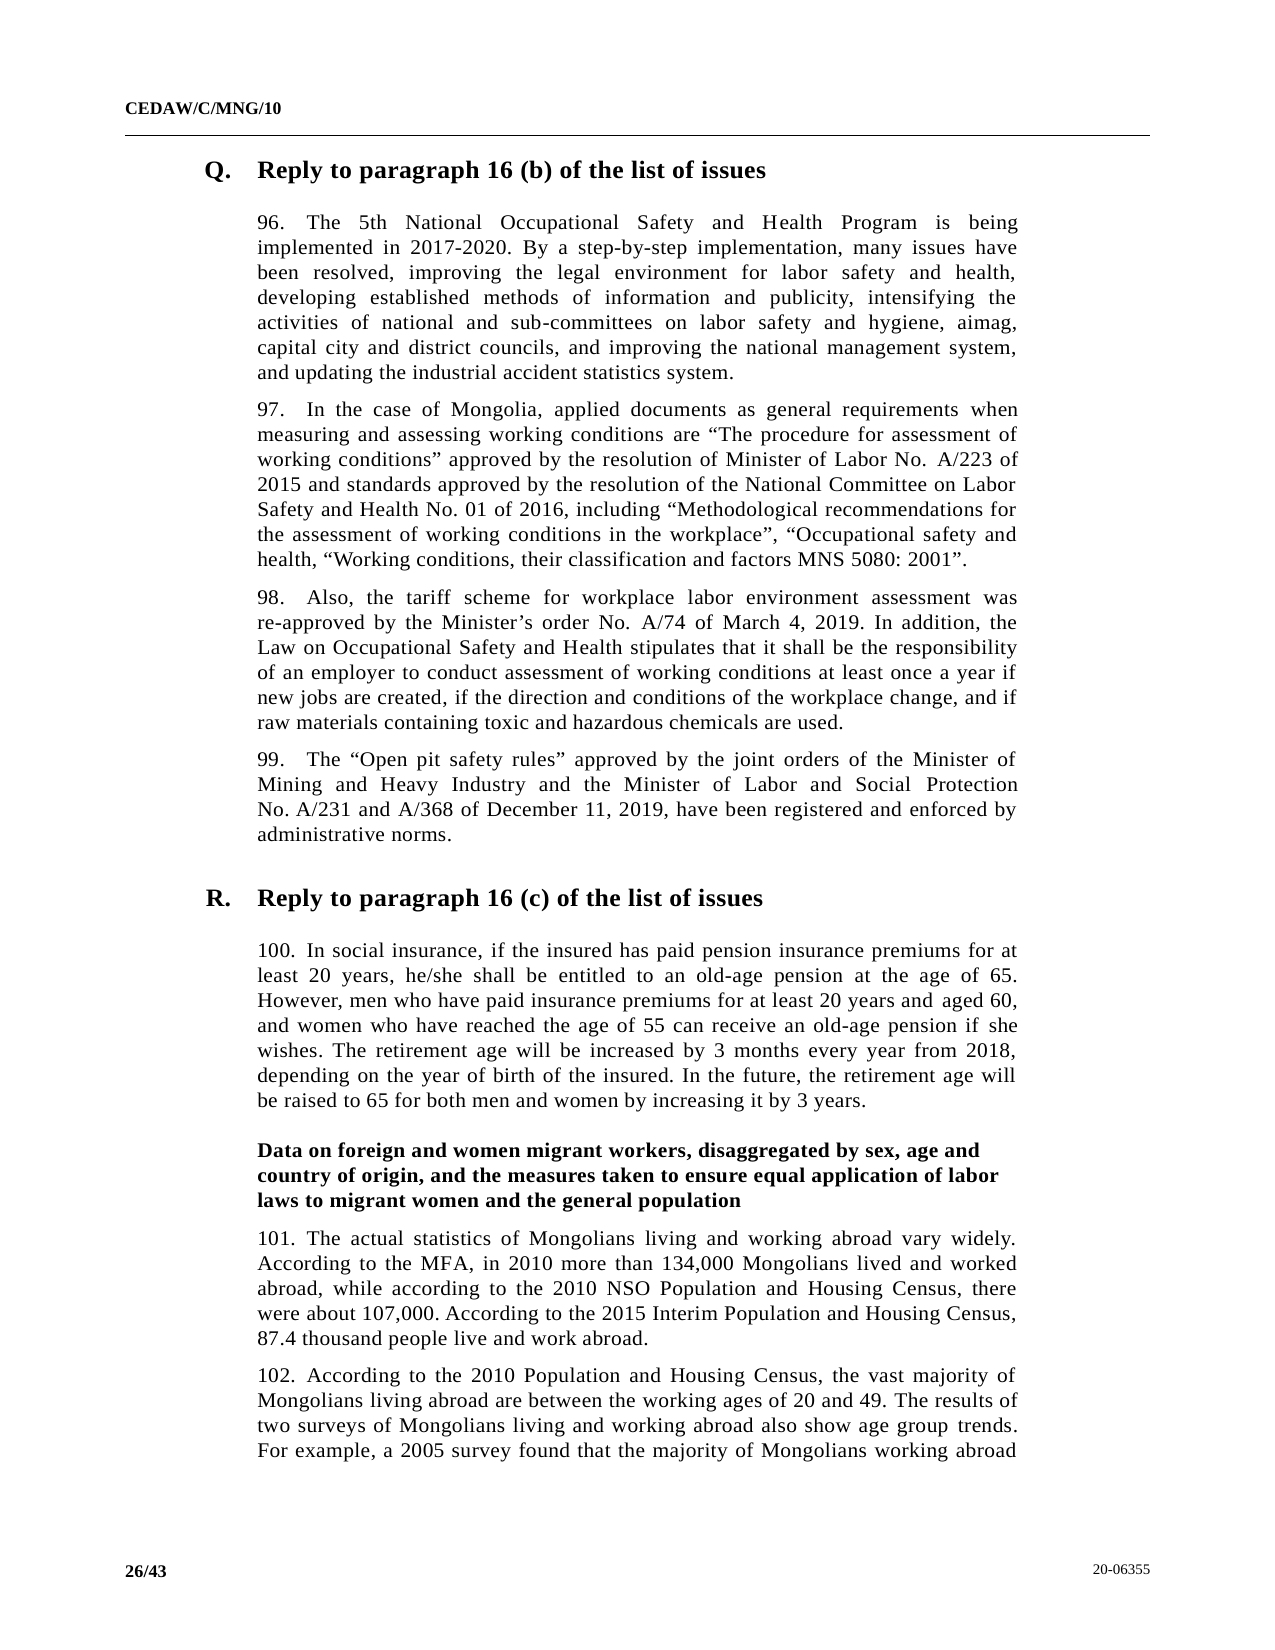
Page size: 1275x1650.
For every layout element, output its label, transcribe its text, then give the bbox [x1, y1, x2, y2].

text 97. In the case of Mongolia, applied documents as general requirements when measuring and assessing working conditions are “The procedure for assessment of working conditions” approved by the resolution of Minister of Labor No. A/223 of 2015 and standards approved by the resolution of the National Committee on Labor Safety and Health No. 01 of 2016, including “Methodological recommendations for the assessment of working conditions in the workplace”, “Occupational safety and health, “Working conditions, their classification and factors MNS 5080: 2001”. [257, 396, 1018, 571]
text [257, 1362, 1018, 1462]
text 101. The actual statistics of Mongolians living and working abroad vary widely. According to the MFA, in 2010 more than 134,000 Mongolians lived and worked abroad, while according to the 2010 NSO Population and Housing Census, there were about 107,000. According to the 2015 Interim Population and Housing Census, 87.4 thousand people live and work abroad. [257, 1224, 1018, 1349]
text Data on foreign and women migrant workers, disaggregated by sex, age and country of origin, and the measures taken to ensure equal application of labor laws to migrant women and the general population [257, 1137, 1019, 1212]
text R. Reply to paragraph 16 (c) of the list of issues [125, 884, 1019, 912]
text 98. Also, the tariff scheme for workplace labor environment assessment was re-approved by the Minister’s order No. A/74 of March 4, 2019. In addition, the Law on Occupational Safety and Health stipulates that it shall be the responsibility of an employer to conduct assessment of working conditions at least once a year if new jobs are created, if the direction and conditions of the workplace change, and if raw materials containing toxic and hazardous chemicals are used. [257, 584, 1018, 734]
text Q. Reply to paragraph 16 (b) of the list of issues [125, 156, 1019, 184]
text 100. In social insurance, if the insured has paid pension insurance premiums for at least 20 years, he/she shall be entitled to an old-age pension at the age of 65. However, men who have paid insurance premiums for at least 20 years and aged 60, and women who have reached the age of 55 can receive an old-age pension if she wishes. The retirement age will be increased by 3 months every year from 2018, depending on the year of birth of the insured. In the future, the retirement age will be raised to 65 for both men and women by increasing it by 3 years. [257, 937, 1018, 1112]
text 99. The “Open pit safety rules” approved by the joint orders of the Minister of Mining and Heavy Industry and the Minister of Labor and Social Protection No. A/231 and A/368 of December 11, 2019, have been registered and enforced by administrative norms. [257, 746, 1018, 846]
text 96. The 5th National Occupational Safety and Health Program is being implemented in 2017-2020. By a step-by-step implementation, many issues have been resolved, improving the legal environment for labor safety and health, developing established methods of information and publicity, intensifying the activities of national and sub-committees on labor safety and hygiene, aimag, capital city and district councils, and improving the national management system, and updating the industrial accident statistics system. [257, 209, 1018, 384]
